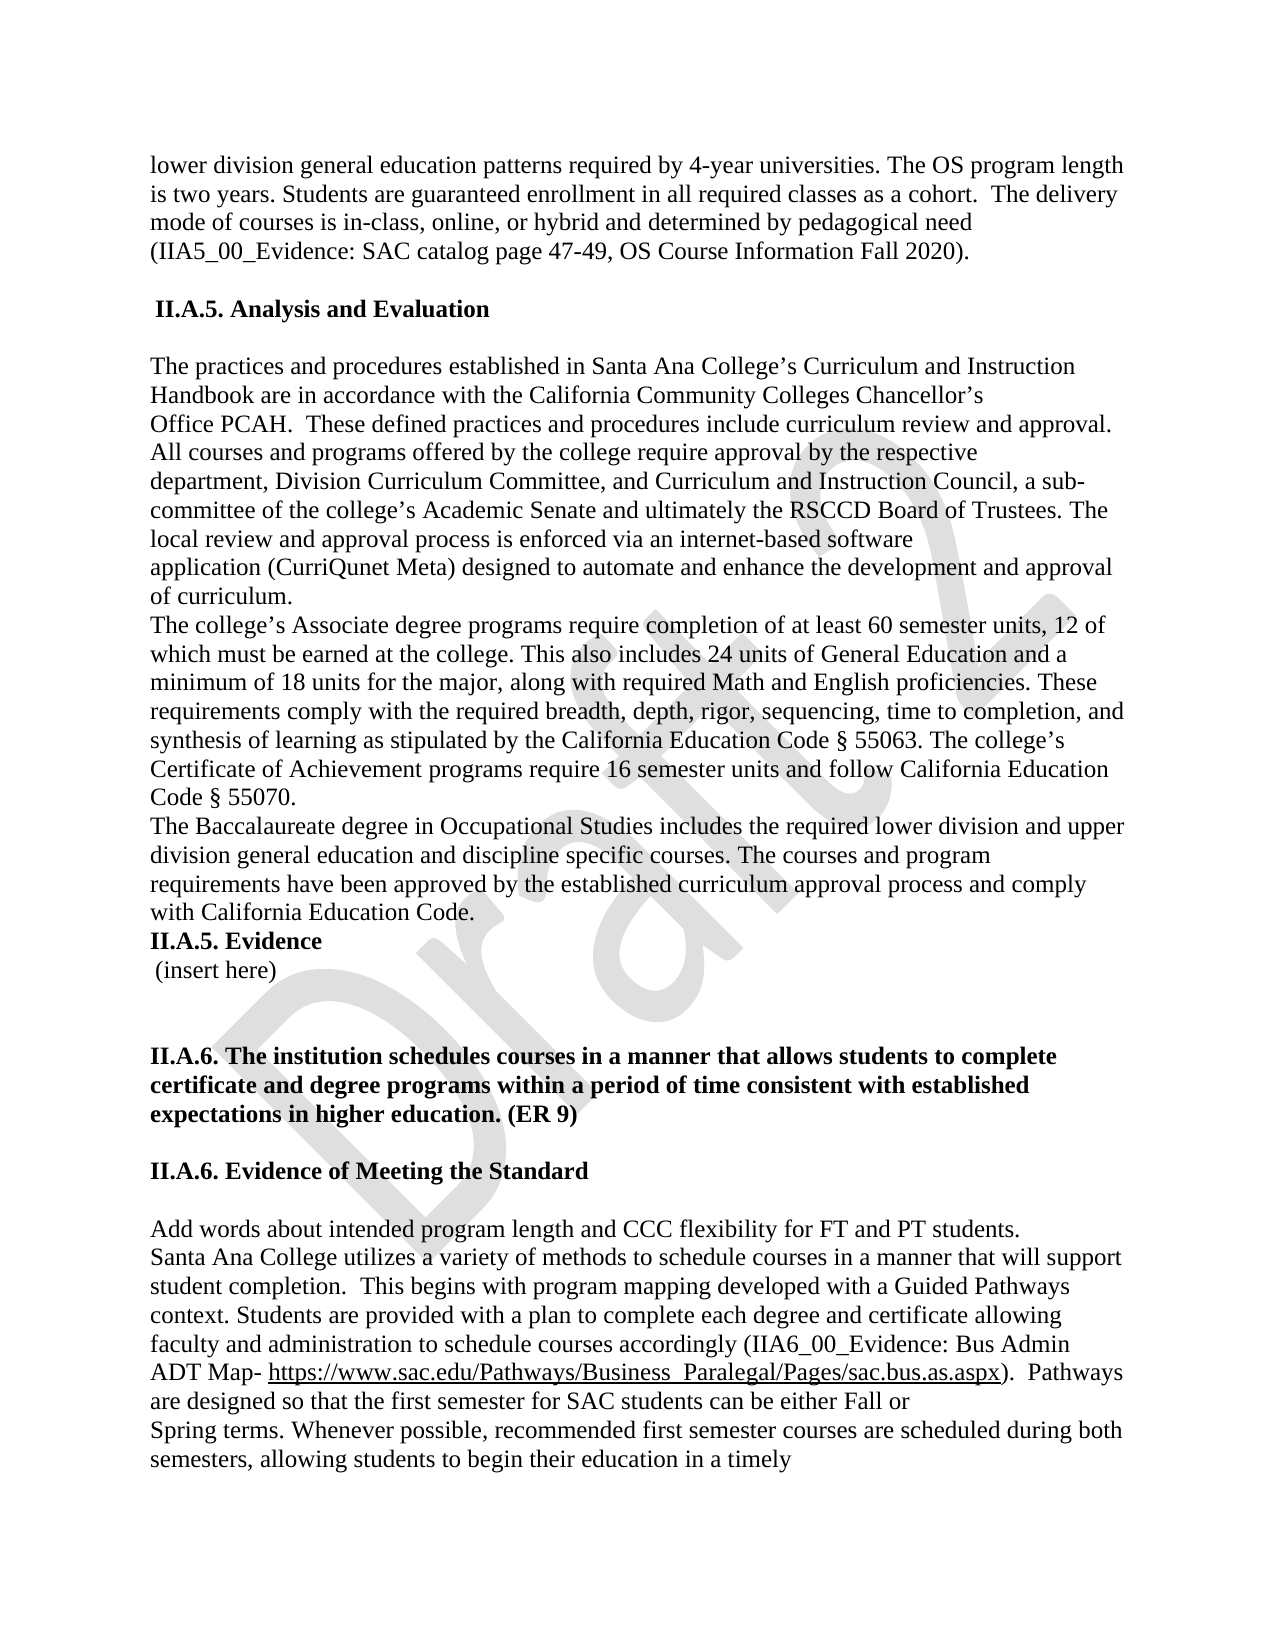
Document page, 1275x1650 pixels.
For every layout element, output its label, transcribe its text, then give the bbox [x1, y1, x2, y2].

text II.A.5. Analysis and Evaluation [150, 294, 1125, 322]
text The college’s Associate degree programs require completion of at least 60 semester units, 12 of which must be earned at the college. This also includes 24 units of General Education and a minimum of 18 units for the major, along with required Math and English proficiencies. These requirements comply with the required breadth, depth, rigor, sequencing, time to completion, and synthesis of learning as stipulated by the California Education Code § 55063. The college’s Certificate of Achievement programs require 16 semester units and follow California Education Code § 55070. [150, 610, 1125, 811]
text II.A.5. Evidence [150, 926, 1125, 955]
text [150, 150, 1125, 265]
text Add words about intended program length and CCC flexibility for FT and PT students. [150, 1214, 1125, 1242]
text II.A.6. The institution schedules courses in a manner that allows students to complete certificate and degree programs within a period of time consistent with established expectations in higher education. (ER 9) [150, 1041, 1125, 1127]
text The Baccalaureate degree in Occupational Studies includes the required lower division and upper division general education and discipline specific courses. The courses and program requirements have been approved by the established curriculum approval process and comply with California Education Code. [150, 811, 1125, 926]
text II.A.6. Evidence of Meeting the Standard [150, 1156, 1125, 1214]
text The practices and procedures established in Santa Ana College’s Curriculum and Instruction Handbook are in accordance with the California Community Colleges Chancellor’s Office PCAH. These defined practices and procedures include curriculum review and approval. All courses and programs offered by the college require approval by the respective department, Division Curriculum Committee, and Curriculum and Instruction Council, a sub-committee of the college’s Academic Senate and ultimately the RSCCD Board of Trustees. The local review and approval process is enforced via an internet-based software application (CurriQunet Meta) designed to automate and enhance the development and approval of curriculum. [150, 351, 1125, 610]
text (insert here) [150, 955, 1125, 984]
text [150, 1242, 1125, 1472]
